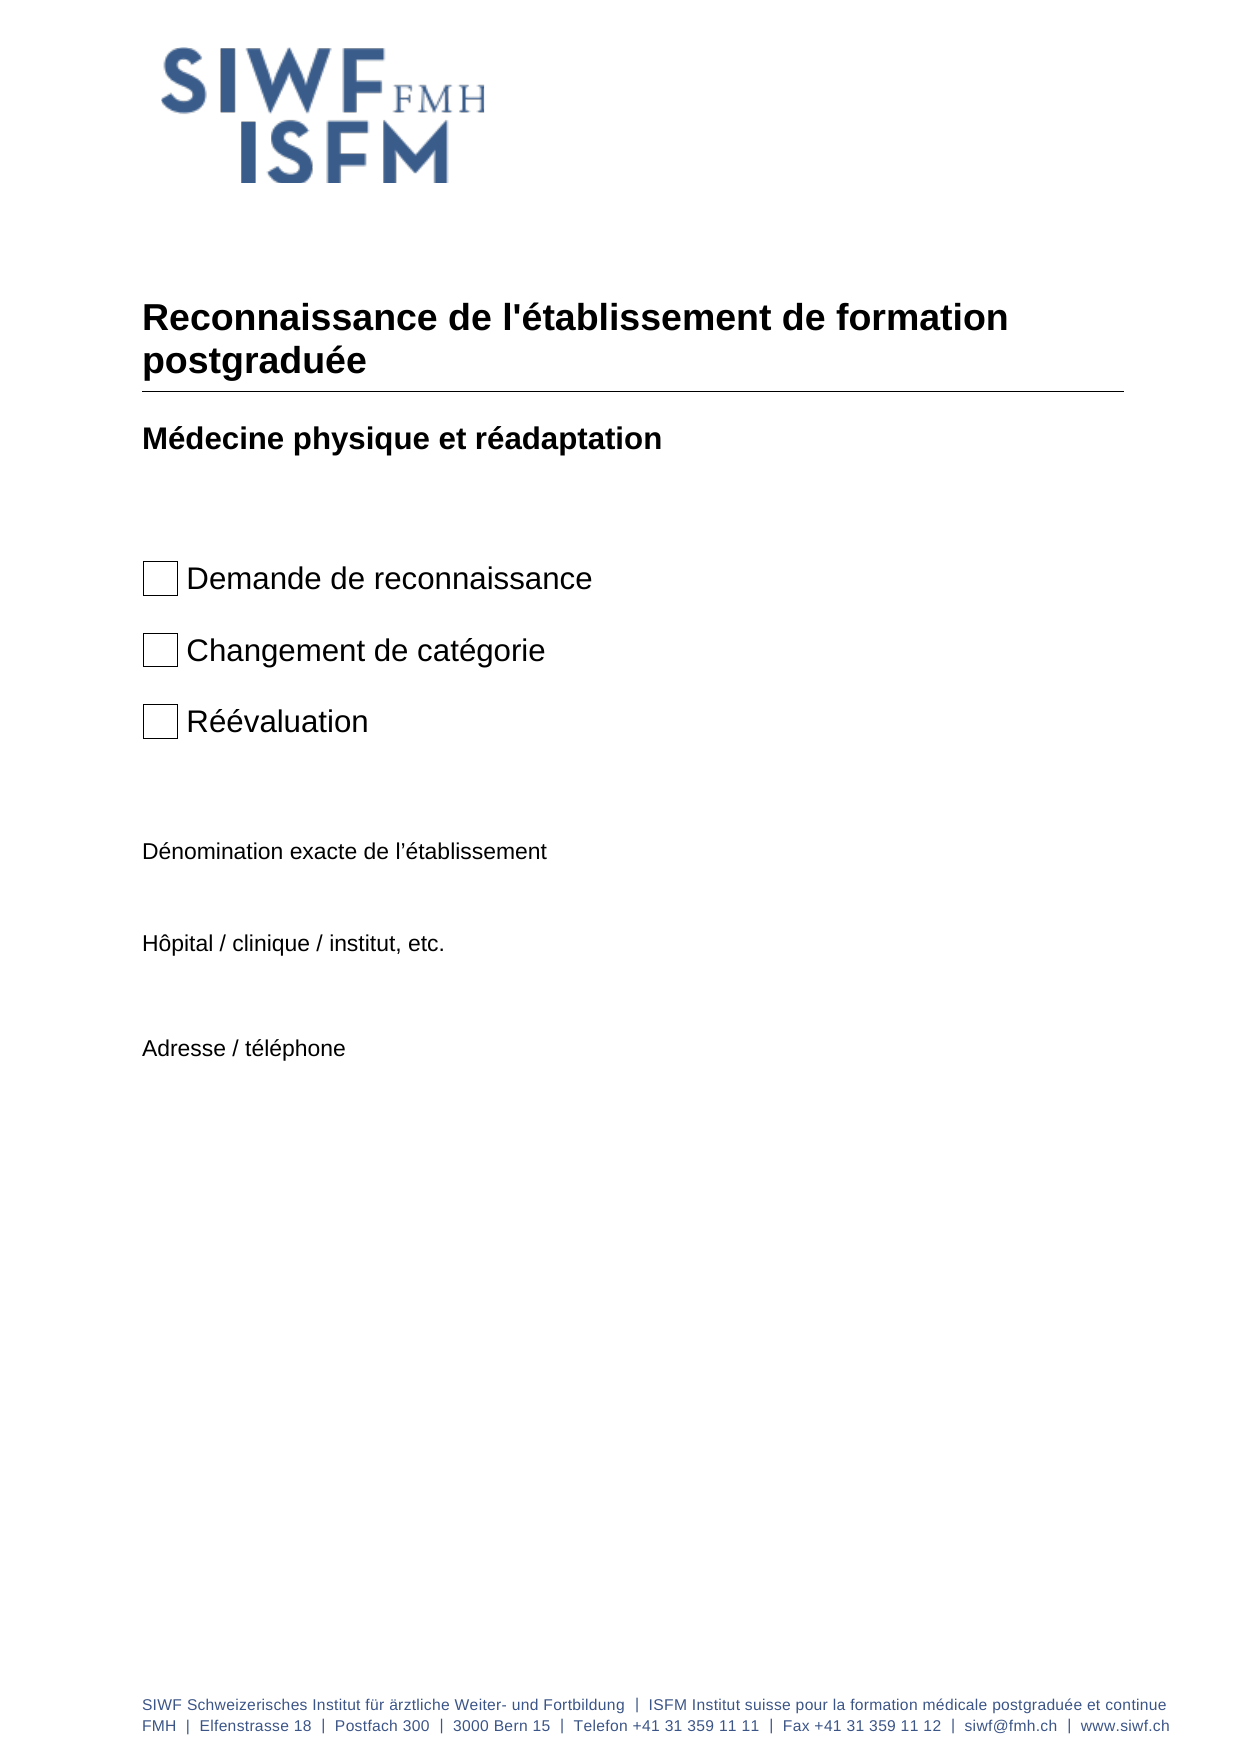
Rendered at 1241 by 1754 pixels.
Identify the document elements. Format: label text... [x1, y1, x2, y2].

text Médecine physique et réadaptation [142, 420, 1124, 456]
text Dénomination exacte de l’établissement [142, 838, 1124, 864]
text Réévaluation [142, 703, 1124, 739]
text Demande de reconnaissance [142, 560, 1124, 596]
text Changement de catégorie [142, 632, 1124, 668]
text Reconnaissance de l'établissement de formation postgraduée [142, 295, 1124, 382]
text Adresse / téléphone [142, 1035, 1124, 1062]
text Hôpital / clinique / institut, etc. [142, 930, 1124, 956]
